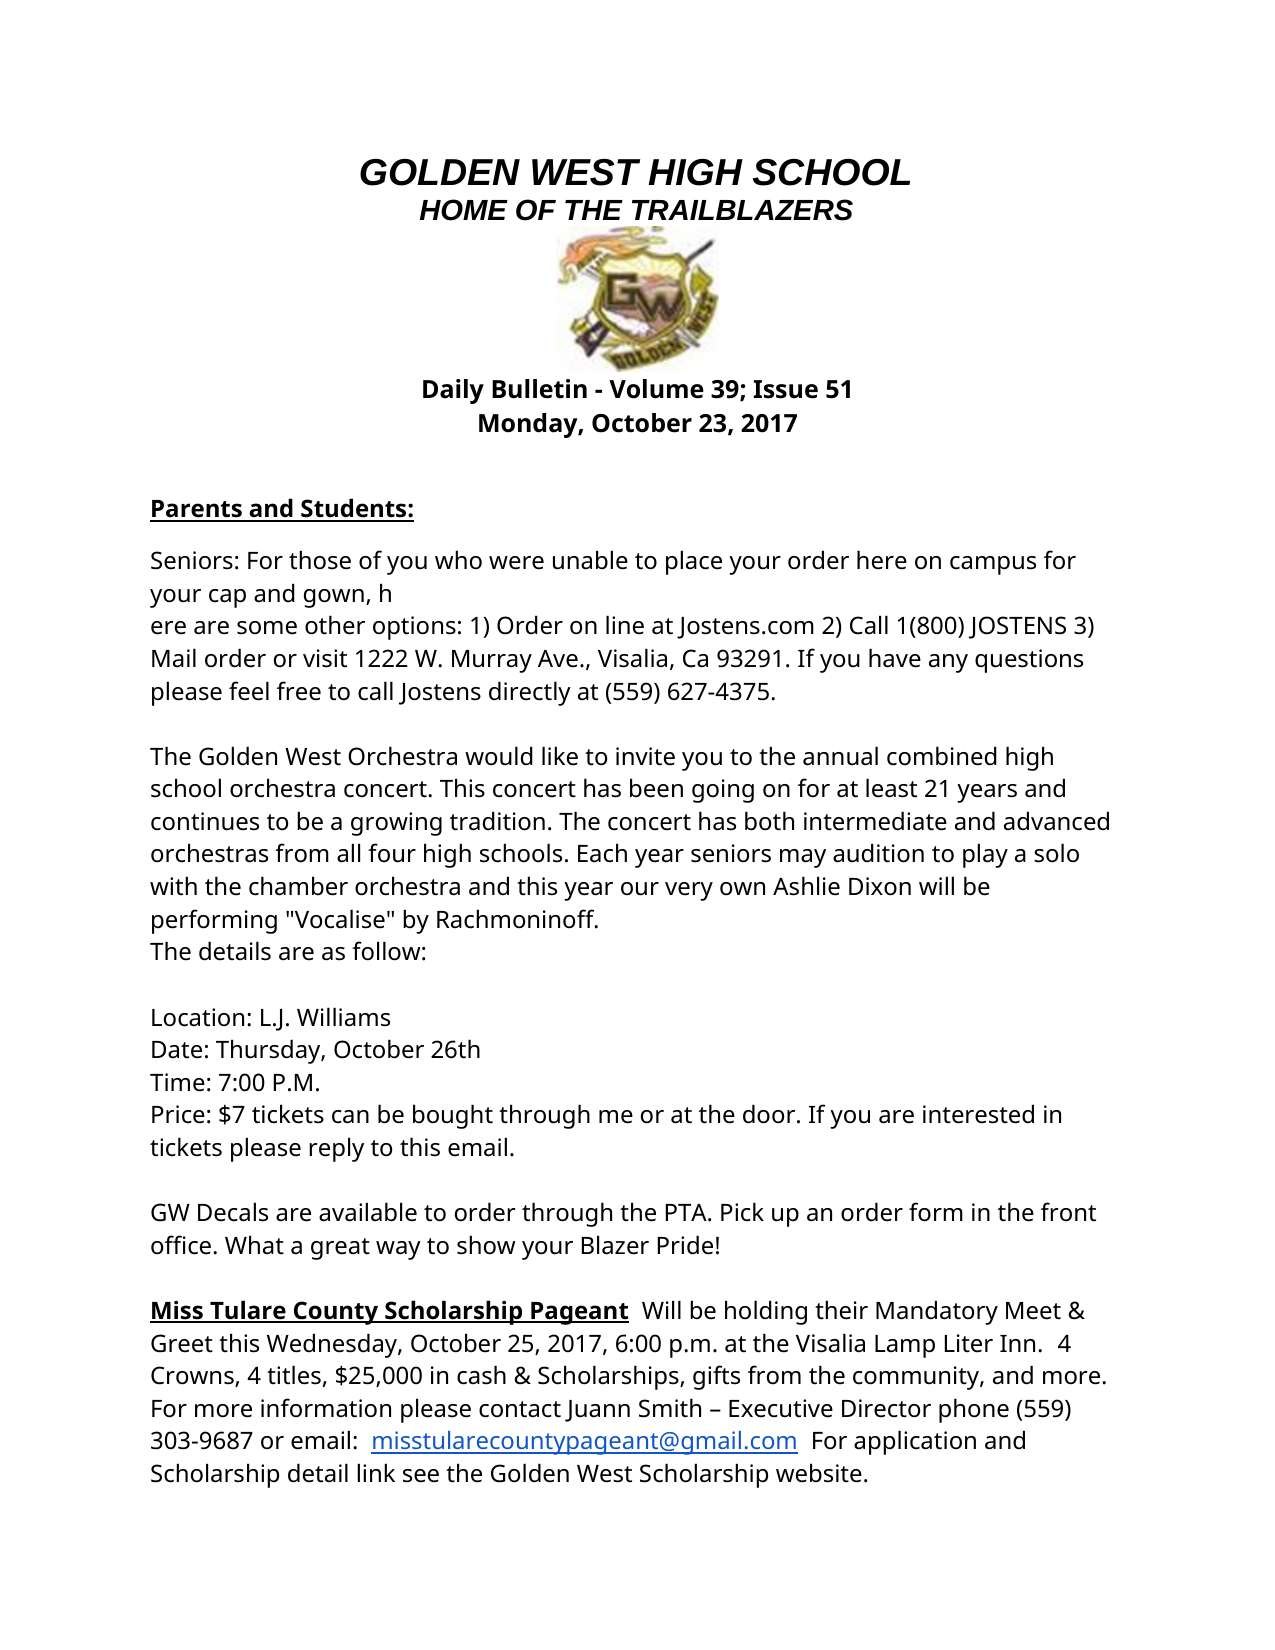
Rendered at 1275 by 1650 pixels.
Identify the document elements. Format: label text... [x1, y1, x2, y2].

text Monday, October 23, 2017 [150, 406, 1125, 440]
text Location: L.J. Williams [150, 1000, 1125, 1033]
text The Golden West Orchestra would like to invite you to the annual combined high school orchestra concert. This concert has been going on for at least 21 years and continues to be a growing tradition. The concert has both intermediate and advanced orchestras from all four high schools. Each year seniors may audition to play a solo with the chamber orchestra and this year our very own Ashlie Dixon will be performing "Vocalise" by Rachmoninoff. [150, 739, 1125, 935]
picture [556, 226, 719, 372]
text Daily Bulletin - Volume 39; Issue 51 [150, 372, 1125, 406]
text Parents and Students: [150, 492, 1125, 524]
text The details are as follow: [150, 935, 1125, 968]
text ere are some other options: 1) Order on line at Jostens.com 2) Call 1(800) JOSTENS 3) Mail order or visit 1222 W. Murray Ave., Visalia, Ca 93291. If you have any questions please feel free to call Jostens directly at (559) 627-4375. [150, 609, 1125, 707]
text GW Decals are available to order through the PTA. Pick up an order form in the front office. What a great way to show your Blazer Pride! [150, 1196, 1125, 1261]
text Time: 7:00 P.M. [150, 1066, 1125, 1098]
text Date: Thursday, October 26th [150, 1033, 1125, 1066]
text GOLDEN WEST HIGH SCHOOL [150, 150, 1125, 193]
text Seniors: For those of you who were unable to place your order here on campus for your cap and gown, h [150, 544, 1125, 609]
text Miss Tulare County Scholarship Pageant Will be holding their Mandatory Meet & Greet this Wednesday, October 25, 2017, 6:00 p.m. at the Visalia Lamp Liter Inn. 4 Crowns, 4 titles, $25,000 in cash & Scholarships, gifts from the community, and more. For more information please contact Juann Smith – Executive Director phone (559) 303-9687 or email: misstularecountypageant@gmail.com For application and Scholarship detail link see the Golden West Scholarship website. [150, 1294, 1125, 1489]
text Price: $7 tickets can be bought through me or at the door. If you are interested in tickets please reply to this email. [150, 1098, 1125, 1163]
text HOME OF THE TRAILBLAZERS [150, 193, 1125, 227]
